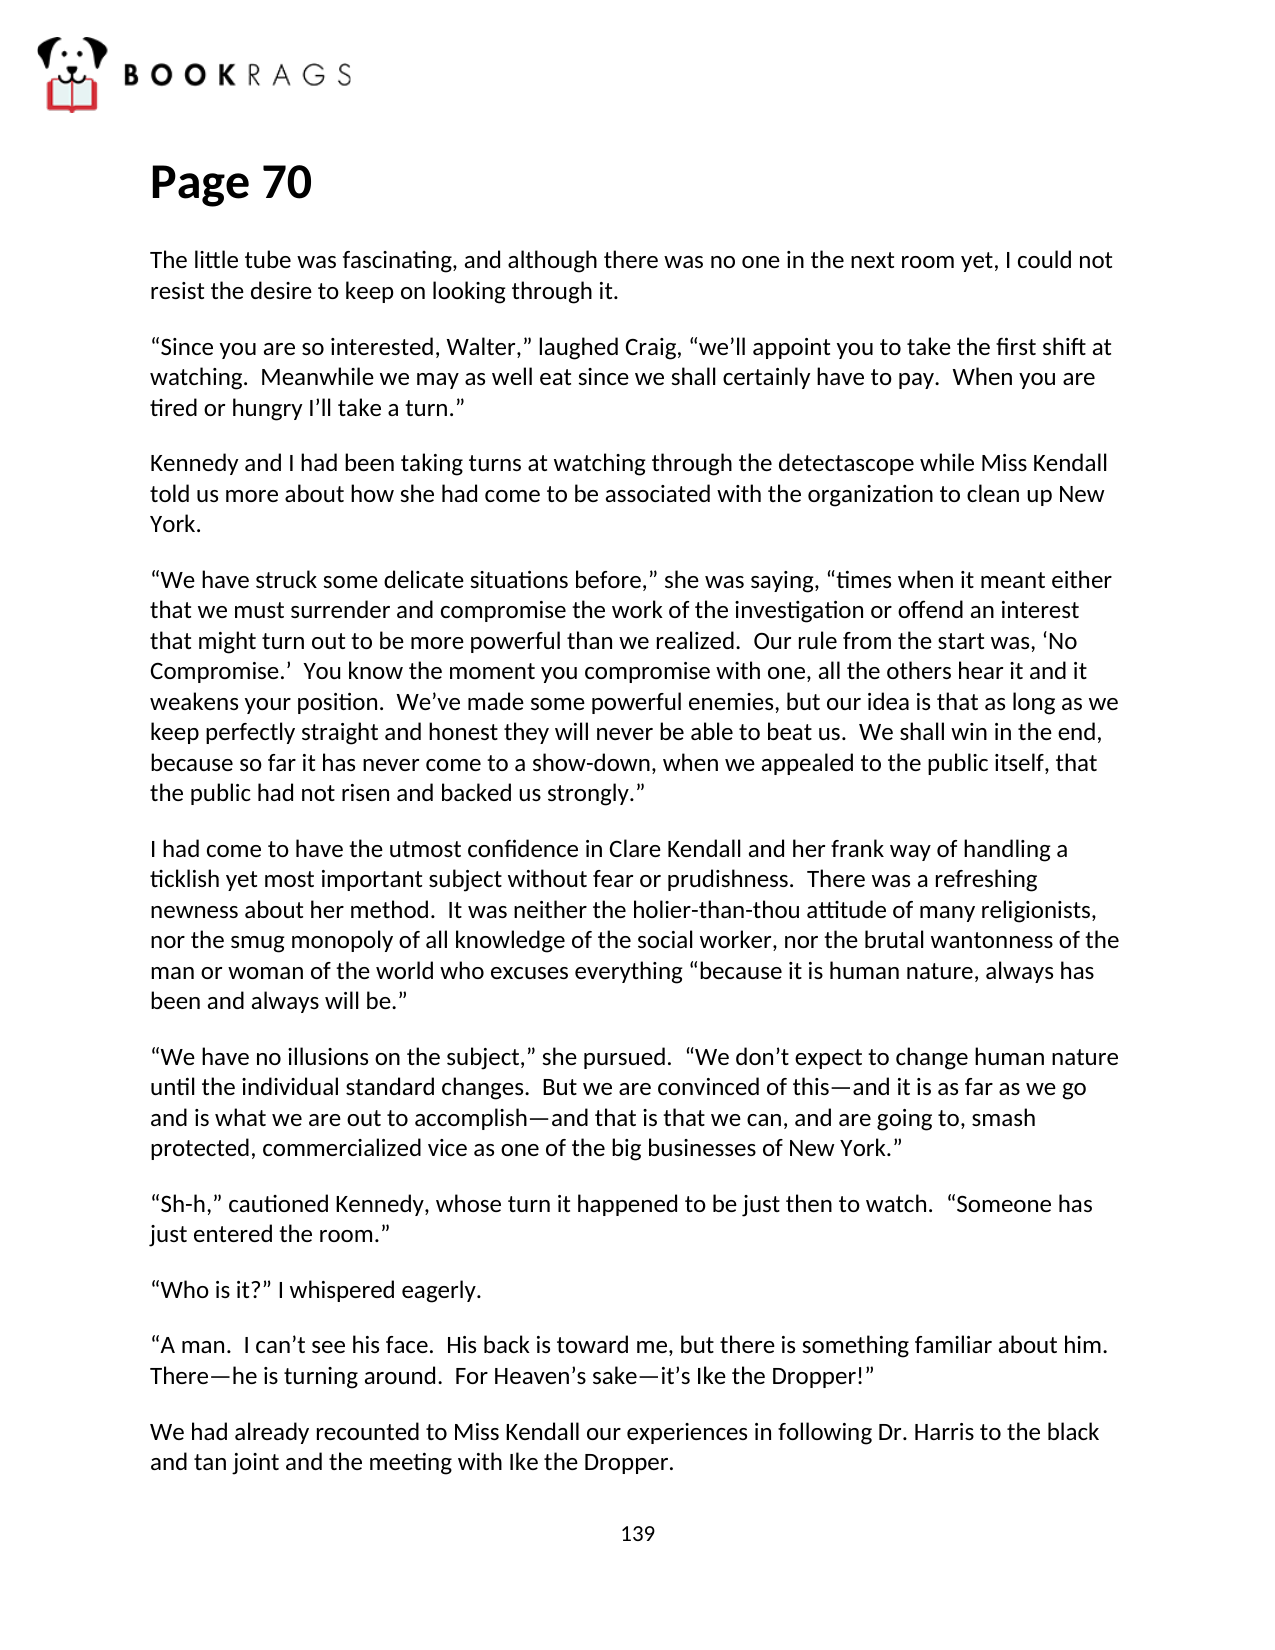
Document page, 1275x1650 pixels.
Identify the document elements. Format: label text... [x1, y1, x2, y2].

picture [37, 37, 351, 113]
text “Sh-h,” cautioned Kennedy, whose turn it happened to be just then to watch. “Someone has just entered the room.” [150, 1188, 1125, 1249]
text “Since you are so interested, Walter,” laughed Craig, “we’ll appoint you to take the first shift at watching. Meanwhile we may as well eat since we shall certainly have to pay. When you are tired or hungry I’ll take a turn.” [150, 331, 1125, 422]
text “A man. I can’t see his face. His back is toward me, but there is something familiar about him. There—­he is turning around. For Heaven’s sake—­it’s Ike the Dropper!” [150, 1330, 1125, 1391]
text “Who is it?” I whispered eagerly. [150, 1274, 1125, 1305]
text I had come to have the utmost confidence in Clare Kendall and her frank way of handling a ticklish yet most important subject without fear or prudishness. There was a refreshing newness about her method. It was neither the holier-than-thou attitude of many religionists, nor the smug monopoly of all knowledge of the social worker, nor the brutal wantonness of the man or woman of the world who excuses everything “because it is human nature, always has been and always will be.” [150, 833, 1125, 1016]
text “We have no illusions on the subject,” she pursued. “We don’t expect to change human nature until the individual standard changes. But we are convinced of this—­and it is as far as we go and is what we are out to accomplish—­and that is that we can, and are going to, smash protected, commercialized vice as one of the big businesses of New York.” [150, 1041, 1125, 1163]
text “We have struck some delicate situations before,” she was saying, “times when it meant either that we must surrender and compromise the work of the investigation or offend an interest that might turn out to be more powerful than we realized. Our rule from the start was, ‘No Compromise.’ You know the moment you compromise with one, all the others hear it and it weakens your position. We’ve made some powerful enemies, but our idea is that as long as we keep perfectly straight and honest they will never be able to beat us. We shall win in the end, because so far it has never come to a show-down, when we appealed to the public itself, that the public had not risen and backed us strongly.” [150, 564, 1125, 808]
text We had already recounted to Miss Kendall our experiences in following Dr. Harris to the black and tan joint and the meeting with Ike the Dropper. [150, 1416, 1125, 1477]
text The little tube was fascinating, and although there was no one in the next room yet, I could not resist the desire to keep on looking through it. [150, 244, 1125, 306]
text Page 70 [150, 150, 1125, 211]
text Kennedy and I had been taking turns at watching through the detectascope while Miss Kendall told us more about how she had come to be associated with the organization to clean up New York. [150, 447, 1125, 539]
